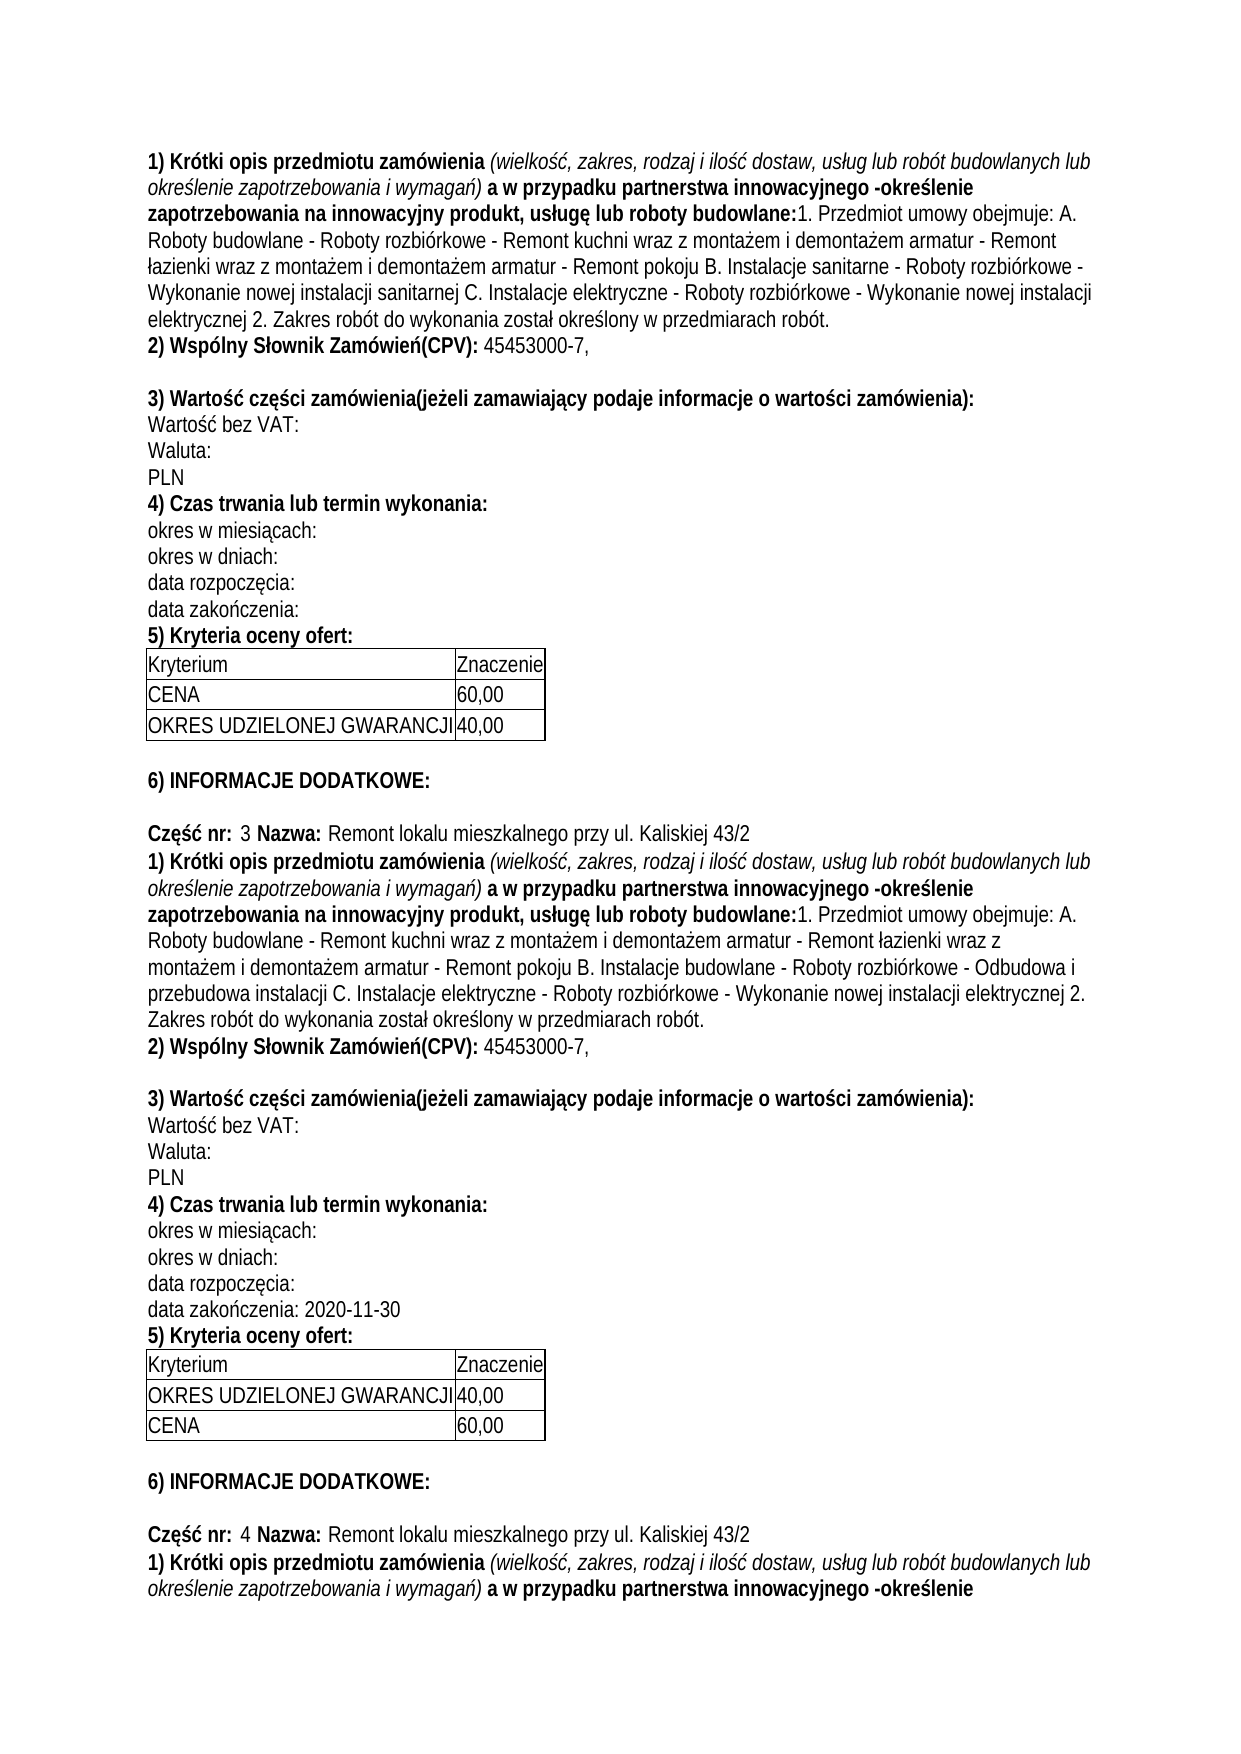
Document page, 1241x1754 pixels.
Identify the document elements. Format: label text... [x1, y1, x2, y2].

table_header Część nr: [146, 819, 238, 848]
table_header Część nr: [146, 1519, 238, 1549]
table_cell 60,00 [456, 1411, 544, 1440]
table_cell 60,00 [456, 680, 544, 709]
table_cell OKRES UDZIELONEJ GWARANCJI [147, 710, 455, 740]
table_header Kryterium [147, 649, 455, 679]
table_cell CENA [147, 680, 455, 709]
table_cell 40,00 [456, 1380, 544, 1410]
table_header Znaczenie [456, 1350, 544, 1379]
text 6) INFORMACJE DODATKOWE: [148, 741, 1093, 794]
table_header Remont lokalu mieszkalnego przy ul. Kaliskiej 43/2 [326, 1519, 756, 1549]
table_header Nazwa: [255, 1519, 326, 1549]
text 1) Krótki opis przedmiotu zamówienia (wielkość, zakres, rodzaj i ilość dostaw, usług lub robót budowlanych lub określenie zapotrzebowania i wymagań) a w przypadku partnerstwa innowacyjnego -określenie zapotrzebowania na innowacyjny produkt, usługę lub roboty budowlane:1. Przedmiot umowy obejmuje: A. Roboty budowlane - Roboty rozbiórkowe - Remont kuchni wraz z montażem i demontażem armatur - Remont łazienki wraz z montażem i demontażem armatur - Remont pokoju B. Instalacje sanitarne - Roboty rozbiórkowe - Wykonanie nowej instalacji sanitarnej C. Instalacje elektryczne - Roboty rozbiórkowe - Wykonanie nowej instalacji elektrycznej 2. Zakres robót do wykonania został określony w przedmiarach robót. 2) Wspólny Słownik Zamówień(CPV): 45453000-7, 3) Wartość części zamówienia(jeżeli zamawiający podaje informacje o wartości zamówienia): Wartość bez VAT: Waluta: PLN 4) Czas trwania lub termin wykonania: okres w miesiącach: okres w dniach: data rozpoczęcia: data zakończenia: 5) Kryteria oceny ofert: [148, 148, 1093, 648]
table_header 4 [239, 1519, 255, 1549]
table_cell OKRES UDZIELONEJ GWARANCJI [147, 1380, 455, 1410]
table_cell 40,00 [456, 710, 544, 740]
table_header Nazwa: [255, 819, 326, 848]
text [148, 1549, 1093, 1601]
table_header Kryterium [147, 1350, 455, 1379]
table_header Znaczenie [456, 649, 544, 679]
table_header 3 [239, 819, 255, 848]
table_cell CENA [147, 1411, 455, 1440]
text 6) INFORMACJE DODATKOWE: [148, 1441, 1093, 1494]
table_header Remont lokalu mieszkalnego przy ul. Kaliskiej 43/2 [326, 819, 756, 848]
